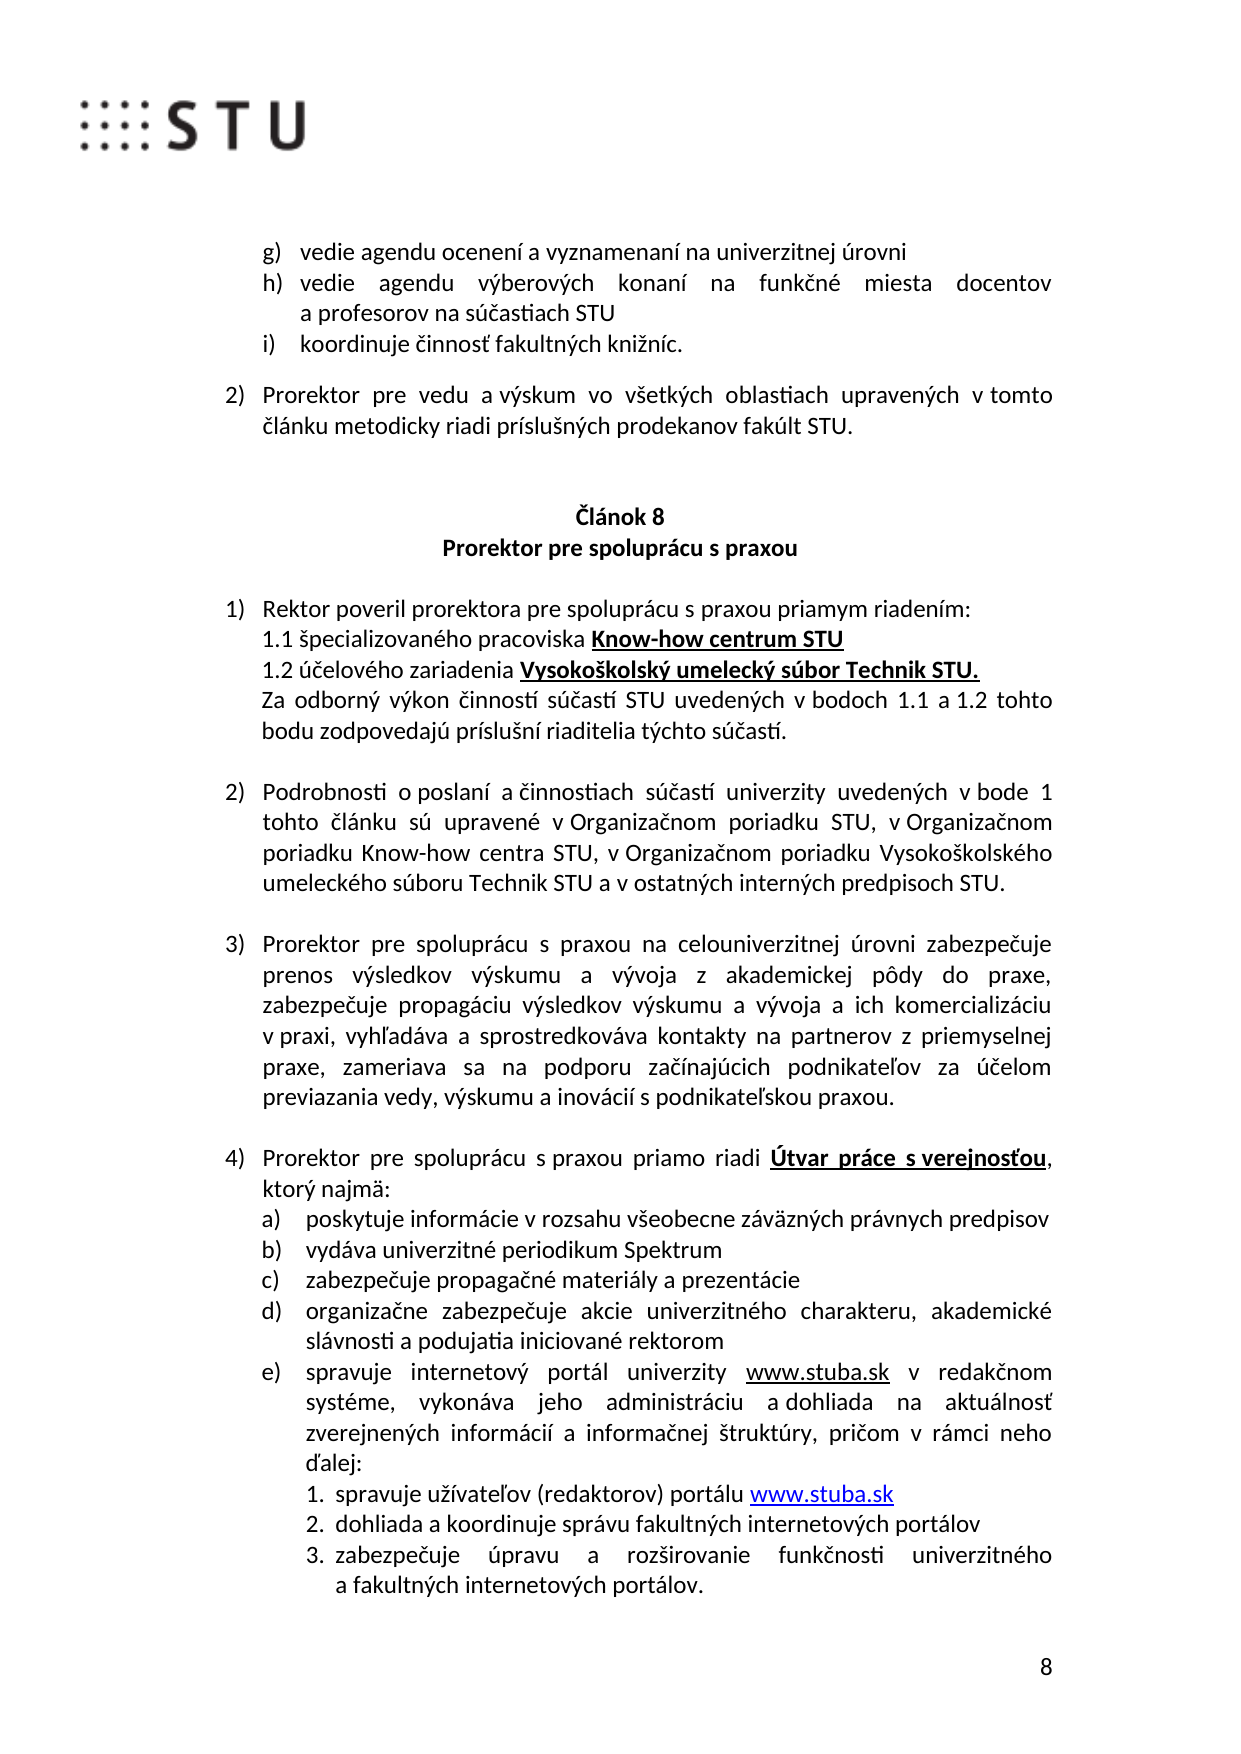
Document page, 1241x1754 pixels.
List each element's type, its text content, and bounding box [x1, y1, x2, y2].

list zabezpečuje propagačné materiály a prezentácie [261, 1264, 1053, 1295]
list zabezpečuje úpravu a rozširovanie funkčnosti univerzitného a fakultných internetových portálov. [306, 1539, 1053, 1600]
list vedie agendu výberových konaní na funkčné miesta docentov a profesorov na súčastiach STU [262, 267, 1053, 328]
text 1.2 účelového zariadenia Vysokoškolský umelecký súbor Technik STU. [261, 654, 1053, 684]
list Rektor poveril prorektora pre spoluprácu s praxou priamym riadením: [225, 593, 1053, 623]
list vydáva univerzitné periodikum Spektrum [261, 1234, 1053, 1264]
text Článok 8 [187, 501, 1053, 532]
list spravuje užívateľov (redaktorov) portálu www.stuba.sk [306, 1478, 1053, 1508]
list Prorektor pre spoluprácu s praxou priamo riadi Útvar práce s verejnosťou, ktorý najmä: [225, 1142, 1053, 1203]
list vedie agendu ocenení a vyznamenaní na univerzitnej úrovni [262, 236, 1053, 267]
list poskytuje informácie v rozsahu všeobecne záväzných právnych predpisov [261, 1203, 1053, 1234]
list Prorektor pre vedu a výskum vo všetkých oblastiach upravených v tomto článku metodicky riadi príslušných prodekanov fakúlt STU. [225, 379, 1053, 440]
list dohliada a koordinuje správu fakultných internetových portálov [306, 1508, 1053, 1539]
list Prorektor pre spoluprácu s praxou na celouniverzitnej úrovni zabezpečuje prenos výsledkov výskumu a vývoja z akademickej pôdy do praxe, zabezpečuje propagáciu výsledkov výskumu a vývoja a ich komercializáciu v praxi, vyhľadáva a sprostredkováva kontakty na partnerov z priemyselnej praxe, zameriava sa na podporu začínajúcich podnikateľov za účelom previazania vedy, výskumu a inovácií s podnikateľskou praxou. [225, 929, 1053, 1112]
list špecializovaného pracoviska Know-how centrum STU [261, 623, 1053, 654]
text Prorektor pre spoluprácu s praxou [187, 532, 1053, 562]
list spravuje internetový portál univerzity www.stuba.sk v redakčnom systéme, vykonáva jeho administráciu a dohliada na aktuálnosť zverejnených informácií a informačnej štruktúry, pričom v rámci neho ďalej: [261, 1356, 1053, 1478]
list koordinuje činnosť fakultných knižníc. [262, 328, 1053, 358]
text Za odborný výkon činností súčastí STU uvedených v bodoch 1.1 a 1.2 tohto bodu zodpovedajú príslušní riaditelia týchto súčastí. [261, 684, 1053, 746]
list Podrobnosti o poslaní a činnostiach súčastí univerzity uvedených v bode 1 tohto článku sú upravené v Organizačnom poriadku STU, v Organizačnom poriadku Know-how centra STU, v Organizačnom poriadku Vysokoškolského umeleckého súboru Technik STU a v ostatných interných predpisoch STU. [225, 776, 1053, 898]
list organizačne zabezpečuje akcie univerzitného charakteru, akademické slávnosti a podujatia iniciované rektorom [261, 1295, 1053, 1356]
